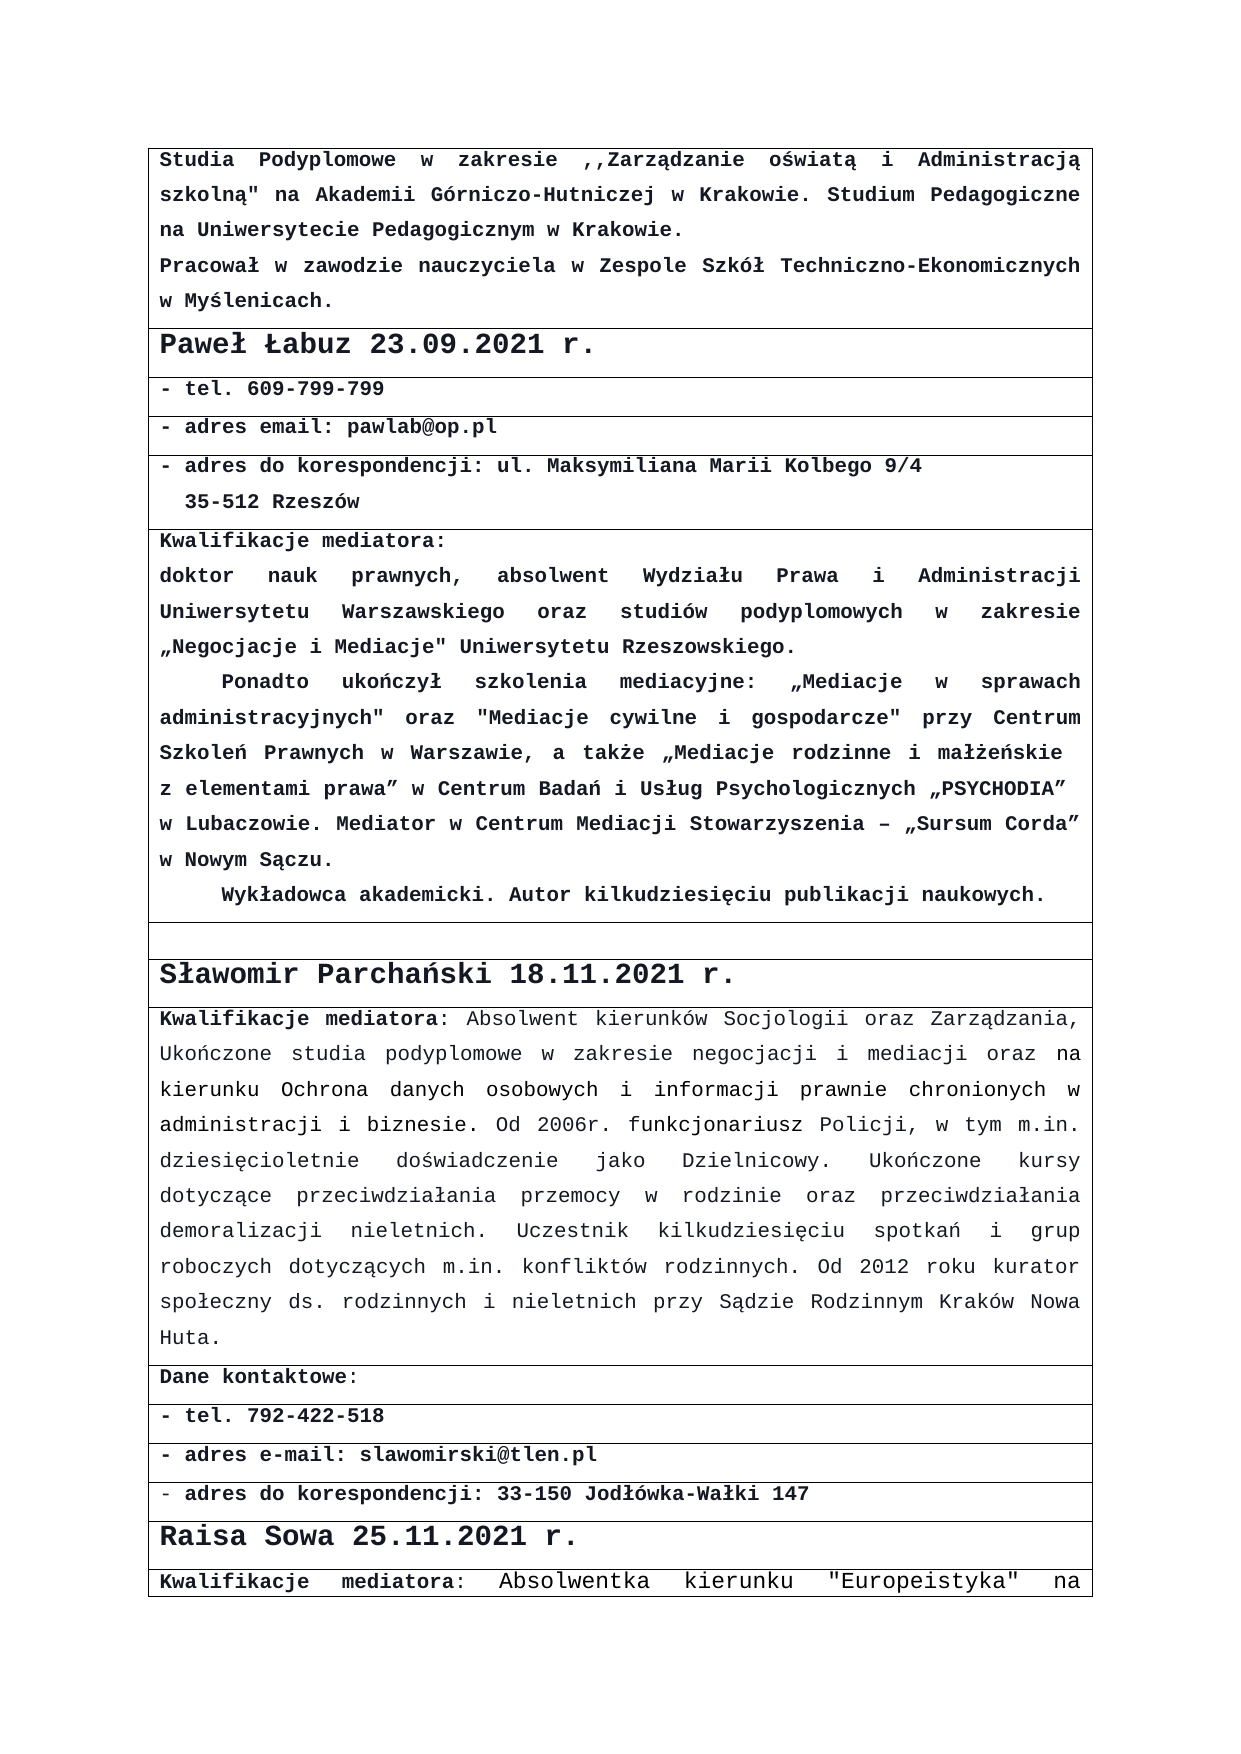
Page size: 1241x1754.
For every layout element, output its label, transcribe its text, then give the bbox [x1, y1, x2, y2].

table_cell - tel. 609-799-799 [149, 378, 1092, 416]
table_cell [149, 923, 1092, 959]
table_cell - adres do korespondencji: 33-150 Jodłówka-Wałki 147 [149, 1483, 1092, 1521]
table_cell Kwalifikacje mediatora: doktor nauk prawnych, absolwent Wydziału Prawa i Administracji Uniwersytetu Warszawskiego oraz studiów podyplomowych w zakresie „Negocjacje i Mediacje" Uniwersytetu Rzeszowskiego. Ponadto ukończył szkolenia mediacyjne: „Mediacje w sprawach administracyjnych" oraz "Mediacje cywilne i gospodarcze" przy Centrum Szkoleń Prawnych w Warszawie, a także „Mediacje rodzinne i małżeńskie z elementami prawa” w Centrum Badań i Usług Psychologicznych „PSYCHODIA” w Lubaczowie. Mediator w Centrum Mediacji Stowarzyszenia – „Sursum Corda” w Nowym Sączu. Wykładowca akademicki. Autor kilkudziesięciu publikacji naukowych. [149, 530, 1092, 922]
table_cell - adres email: pawlab@op.pl [149, 417, 1092, 454]
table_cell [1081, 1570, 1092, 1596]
table_cell Sławomir Parchański 18.11.2021 r. [149, 960, 1092, 1007]
table_cell Raisa Sowa 25.11.2021 r. [149, 1522, 1092, 1569]
table_cell - adres do korespondencji: ul. Maksymiliana Marii Kolbego 9/4 35-512 Rzeszów [149, 456, 1092, 529]
table_cell Kwalifikacje mediatora: Absolwent kierunków Socjologii oraz Zarządzania, Ukończone studia podyplomowe w zakresie negocjacji i mediacji oraz na kierunku Ochrona danych osobowych i informacji prawnie chronionych w administracji i biznesie. Od 2006r. funkcjonariusz Policji, w tym m.in. dziesięcioletnie doświadczenie jako Dzielnicowy. Ukończone kursy dotyczące przeciwdziałania przemocy w rodzinie oraz przeciwdziałania demoralizacji nieletnich. Uczestnik kilkudziesięciu spotkań i grup roboczych dotyczących m.in. konfliktów rodzinnych. Od 2012 roku kurator społeczny ds. rodzinnych i nieletnich przy Sądzie Rodzinnym Kraków Nowa Huta. [149, 1008, 1092, 1365]
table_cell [149, 149, 1092, 328]
table_cell Paweł Łabuz 23.09.2021 r. [149, 329, 1092, 377]
table_cell Dane kontaktowe: [149, 1366, 1092, 1404]
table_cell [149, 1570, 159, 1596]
table_cell - tel. 792-422-518 [149, 1405, 1092, 1443]
table_cell - adres e-mail: slawomirski@tlen.pl [149, 1444, 1092, 1482]
